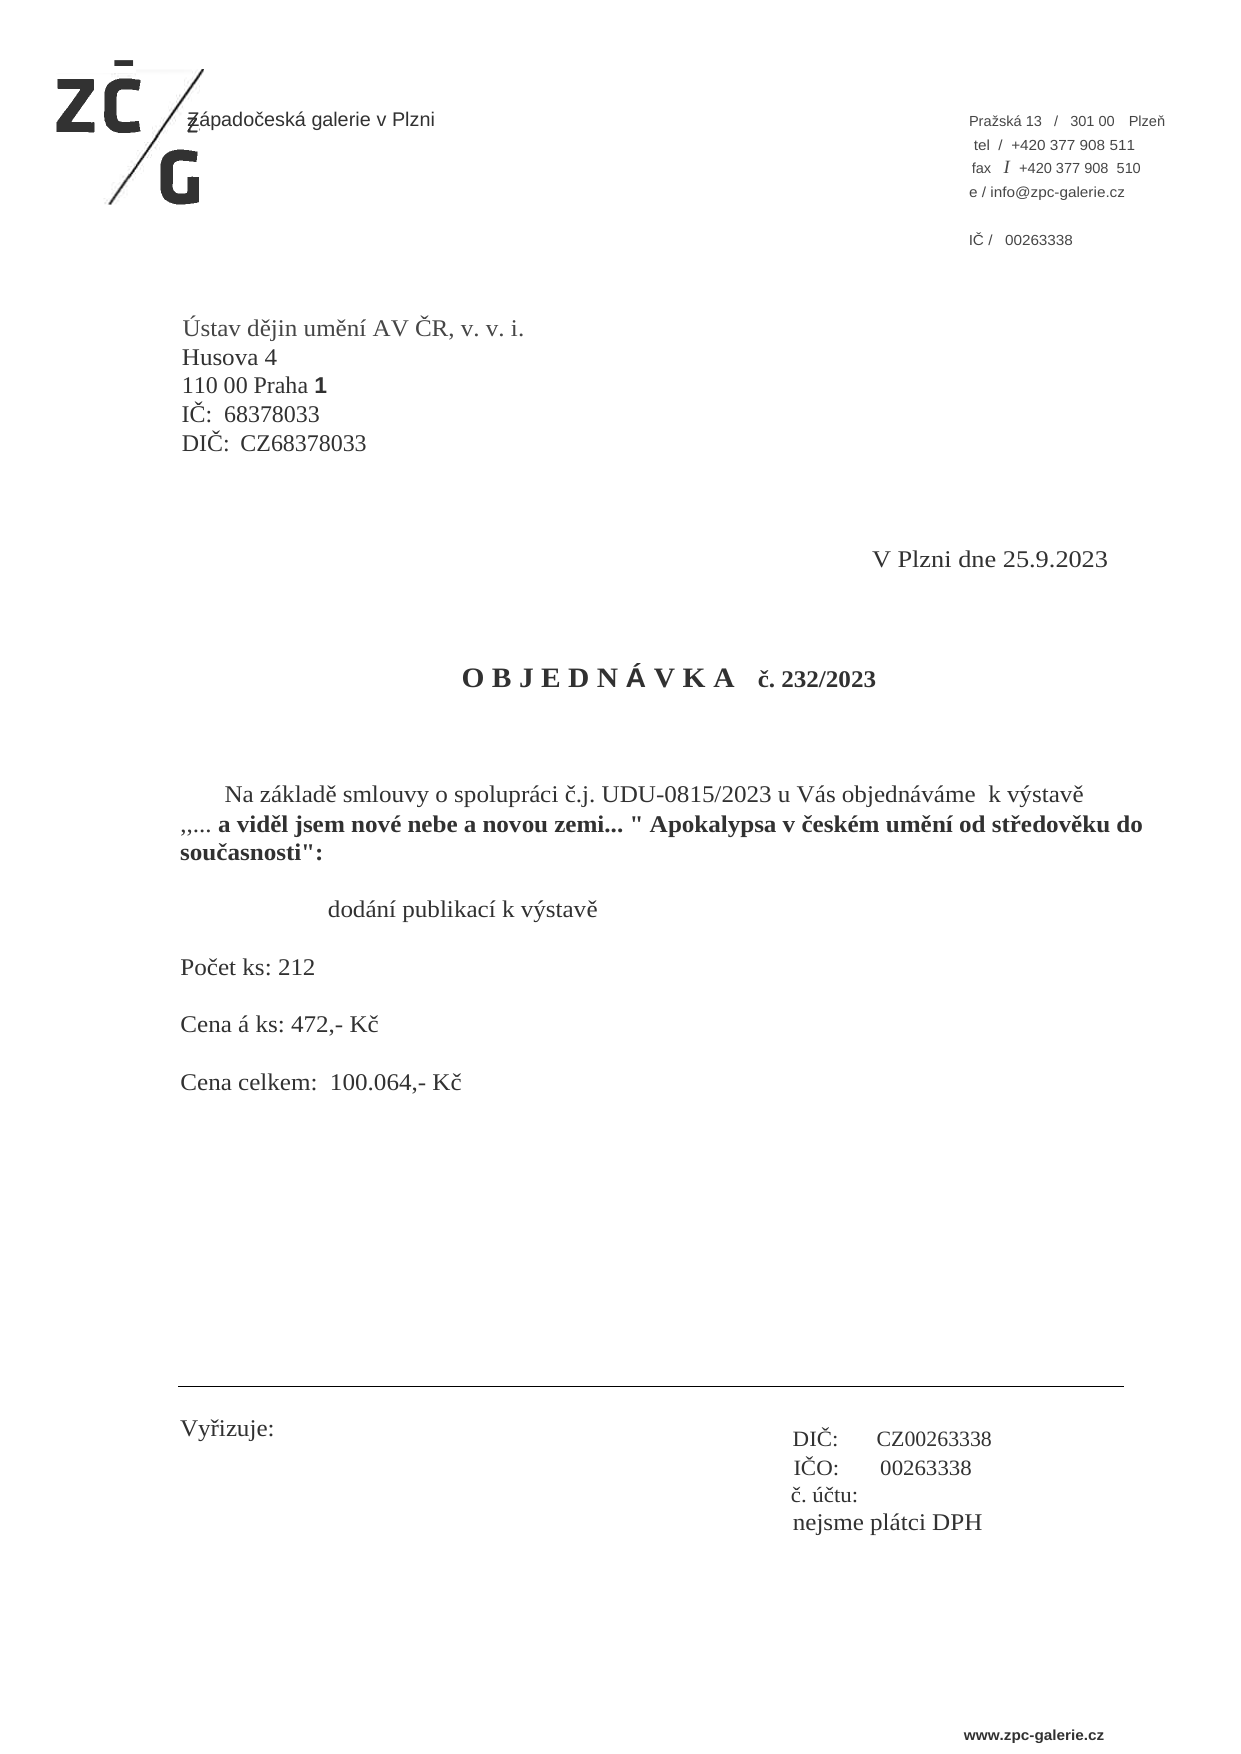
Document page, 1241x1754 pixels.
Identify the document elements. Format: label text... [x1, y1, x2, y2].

text IČ: 68378033 DIČ: CZ68378033 [181, 400, 367, 457]
text Na základě smlouvy o spolupráci č.j. UDU-0815/2023 u Vás objednáváme k výstavě [224, 780, 1178, 808]
text e / info@zpc-galerie.cz IČ / 00263338 [968, 184, 1140, 248]
picture [56, 68, 204, 136]
text O B J E D N Á V K A č. 232/2023 [160, 662, 1178, 694]
text Západočeská galerie v Plzni Pražská 13 / 301 00 Plzeň [187, 108, 1178, 131]
text Ústav dějin umění AV ČR, v. v. i. Husova 4 [182, 313, 600, 370]
text V Plzni dne 25.9.2023 [872, 545, 1178, 573]
text Vyřizuje: [179, 1414, 415, 1441]
text www.zpc-galerie.cz [964, 1727, 1178, 1744]
text Cena celkem: 100.064,- Kč [180, 1068, 1178, 1096]
picture [56, 178, 204, 205]
text fax I +420 377 908 510 [44, 156, 1141, 178]
text - [112, 13, 1178, 99]
text DIČ: CZ00263338 IČO: 00263338 [792, 1426, 997, 1480]
text Cena á ks: 472,- Kč [180, 1010, 1178, 1038]
text 110 00 Praha 1 [182, 371, 1178, 399]
text tel / +420 377 908 511 [44, 136, 1135, 153]
text č. účtu: [791, 1483, 1178, 1507]
text ,,... a viděl jsem nové nebe a novou zemi... " Apokalypsa v českém umění od středověku do současnosti": [180, 810, 1178, 865]
text Počet ks: 212 [180, 952, 1178, 980]
text dodání publikací k výstavě [328, 896, 1178, 923]
text nejsme plátci DPH [793, 1508, 1178, 1536]
